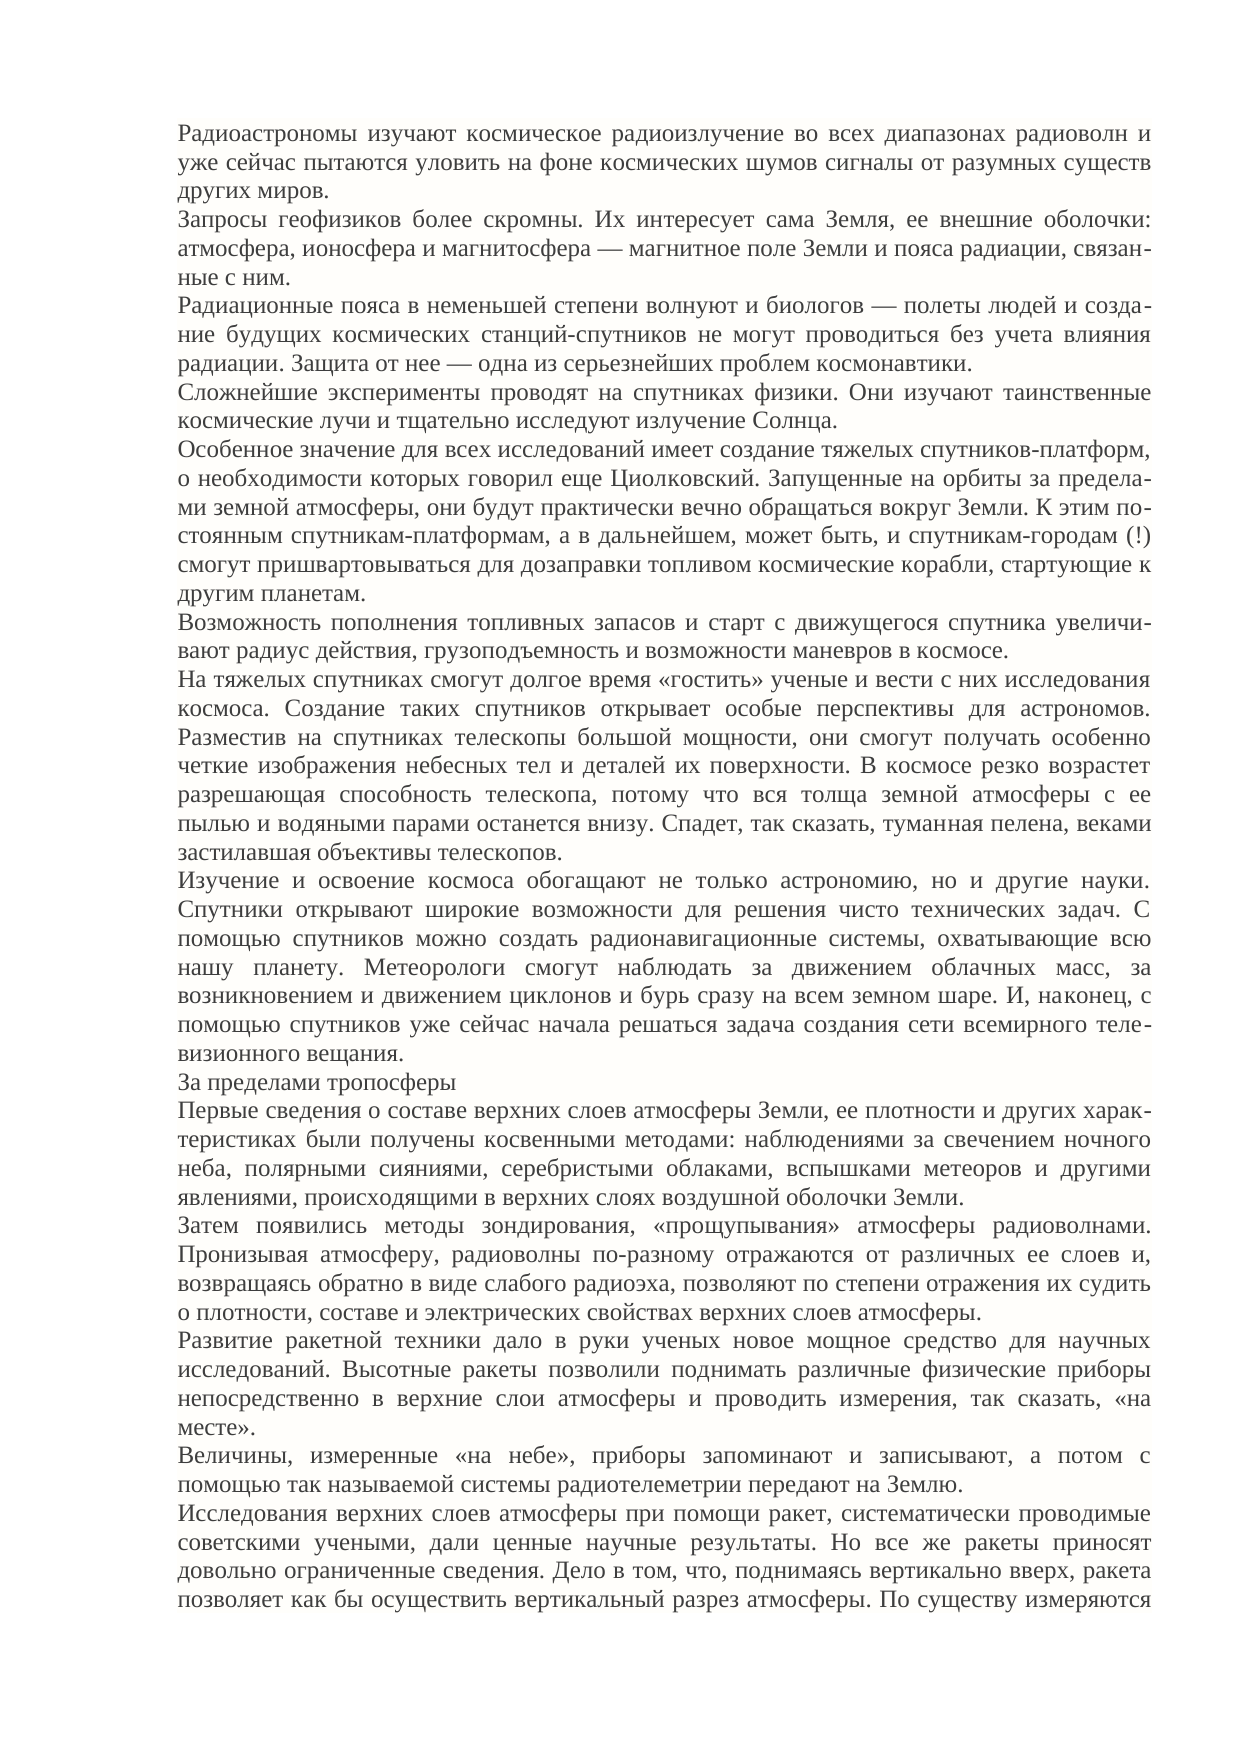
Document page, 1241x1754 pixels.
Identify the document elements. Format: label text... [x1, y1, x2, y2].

text Величины, измеренные «на небе», приборы запоминают и записывают, а потом с помощью так называемой системы радиотелеметрии передают на Землю. [177, 1441, 1152, 1498]
text За пределами тропосферы [177, 1067, 1152, 1096]
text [177, 1498, 1152, 1613]
text Сложнейшие эксперименты проводят на спутниках физики. Они изучают таинственные космические лучи и тщательно исследуют излучение Солнца. [177, 377, 1152, 434]
text Первые сведения о составе верхних слоев атмосферы Земли, ее плотности и других характеристиках были получены косвенными методами: наблюдениями за свечением ночного неба, полярными сияниями, серебристыми облаками, вспышками метеоров и другими явлениями, происходящими в верхних слоях воздушной оболочки Земли. [177, 1096, 1152, 1211]
text Радиационные пояса в неменьшей степени волнуют и биологов — полеты людей и создание будущих космических станций-спутников не могут проводиться без учета влияния радиации. Защита от нее — одна из серьезнейших проблем космонавтики. [177, 291, 1152, 377]
text Запросы геофизиков более скромны. Их интересует сама Земля, ее внешние оболочки: атмосфера, ионосфера и магнитосфера — магнитное поле Земли и пояса радиации, связанные с ним. [177, 204, 1152, 291]
text На тяжелых спутниках смогут долгое время «гостить» ученые и вести с них исследования космоса. Создание таких спутников открывает особые перспективы для астрономов. Разместив на спутниках телескопы большой мощности, они смогут получать особенно четкие изображения небесных тел и деталей их поверхности. В космосе резко возрастет разрешающая способность телескопа, потому что вся толща земной атмосферы с ее пылью и водяными парами останется внизу. Спадет, так сказать, туманная пелена, веками застилавшая объективы телескопов. [177, 664, 1152, 866]
text Особенное значение для всех исследований имеет создание тяжелых спутников-платформ, о необходимости которых говорил еще Циолковский. Запущенные на орбиты за пределами земной атмосферы, они будут практически вечно обращаться вокруг Земли. К этим постоянным спутникам-платформам, а в дальнейшем, может быть, и спутникам-городам (!) смогут пришвартовываться для дозаправки топливом космические корабли, стартующие к другим планетам. [177, 434, 1152, 607]
text Изучение и освоение космоса обогащают не только астрономию, но и другие науки. Спутники открывают широкие возможности для решения чисто технических задач. С помощью спутников можно создать радионавигационные системы, охватывающие всю нашу планету. Метеорологи смогут наблюдать за движением облачных масс, за возникновением и движением циклонов и бурь сразу на всем земном шаре. И, наконец, с помощью спутников уже сейчас начала решаться задача создания сети всемирного телевизионного вещания. [177, 866, 1152, 1067]
text Возможность пополнения топливных запасов и старт с движущегося спутника увеличивают радиус действия, грузоподъемность и возможности маневров в космосе. [177, 607, 1152, 664]
text Радиоастрономы изучают космическое радиоизлучение во всех диапазонах радиоволн и уже сейчас пытаются уловить на фоне космических шумов сигналы от разумных существ других миров. [177, 118, 1152, 204]
text Затем появились методы зондирования, «прощупывания» атмосферы радиоволнами. Пронизывая атмосферу, радиоволны по-разному отражаются от различных ее слоев и, возвращаясь обратно в виде слабого радиоэха, позволяют по степени отражения их судить о плотности, составе и электрических свойствах верхних слоев атмосферы. [177, 1211, 1152, 1326]
text Развитие ракетной техники дало в руки ученых новое мощное средство для научных исследований. Высотные ракеты позволили поднимать различные физические приборы непосредственно в верхние слои атмосферы и проводить измерения, так сказать, «на месте». [177, 1326, 1152, 1441]
